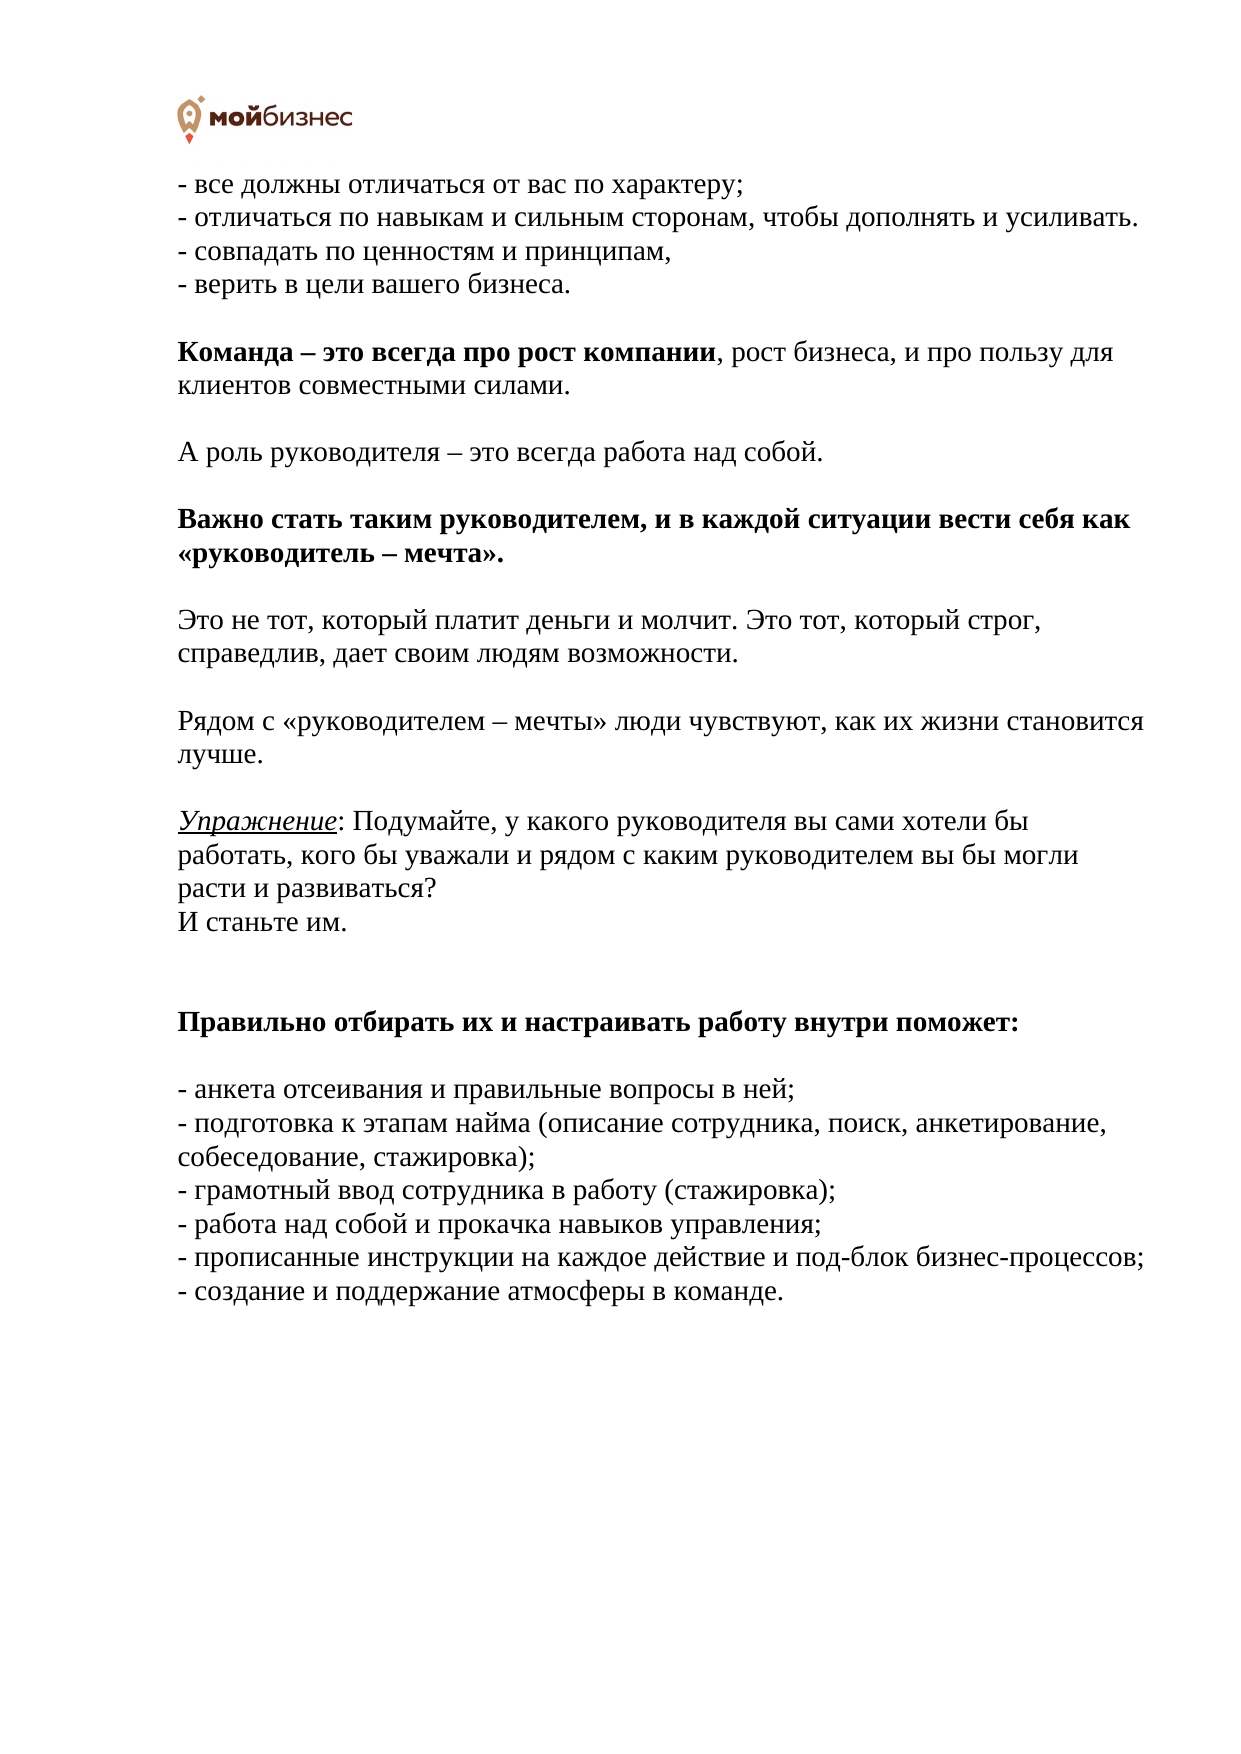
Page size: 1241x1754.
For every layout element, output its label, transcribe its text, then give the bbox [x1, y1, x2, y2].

text - грамотный ввод сотрудника в работу (стажировка); [177, 1172, 1152, 1206]
text Это не тот, который платит деньги и молчит. Это тот, который строг, справедлив, дает своим людям возможности. [177, 602, 1152, 669]
text Правильно отбирать их и настраивать работу внутри поможет: [177, 1004, 1152, 1038]
text - подготовка к этапам найма (описание сотрудника, поиск, анкетирование, собеседование, стажировка); [177, 1105, 1152, 1172]
text Команда – это всегда про рост компании, рост бизнеса, и про пользу для клиентов совместными силами. [177, 334, 1152, 401]
text И станьте им. [177, 904, 1152, 937]
text - создание и поддержание атмосферы в команде. [177, 1273, 1152, 1306]
text - работа над собой и прокачка навыков управления; [177, 1206, 1152, 1239]
text - совпадать по ценностям и принципам, [177, 233, 1152, 267]
text Важно стать таким руководителем, и в каждой ситуации вести себя как «руководитель – мечта». [177, 501, 1152, 568]
text - отличаться по навыкам и сильным сторонам, чтобы дополнять и усиливать. [177, 199, 1152, 233]
text А роль руководителя – это всегда работа над собой. [177, 434, 1152, 468]
text - прописанные инструкции на каждое действие и под-блок бизнес-процессов; [177, 1239, 1152, 1273]
text - все должны отличаться от вас по характеру; [177, 166, 1152, 199]
text Рядом с «руководителем – мечты» люди чувствуют, как их жизни становится лучше. [177, 703, 1152, 770]
picture [177, 73, 353, 166]
text - анкета отсеивания и правильные вопросы в ней; [177, 1072, 1152, 1105]
text Упражнение: Подумайте, у какого руководителя вы сами хотели бы работать, кого бы уважали и рядом с каким руководителем вы бы могли расти и развиваться? [177, 803, 1152, 904]
text - верить в цели вашего бизнеса. [177, 267, 1152, 300]
